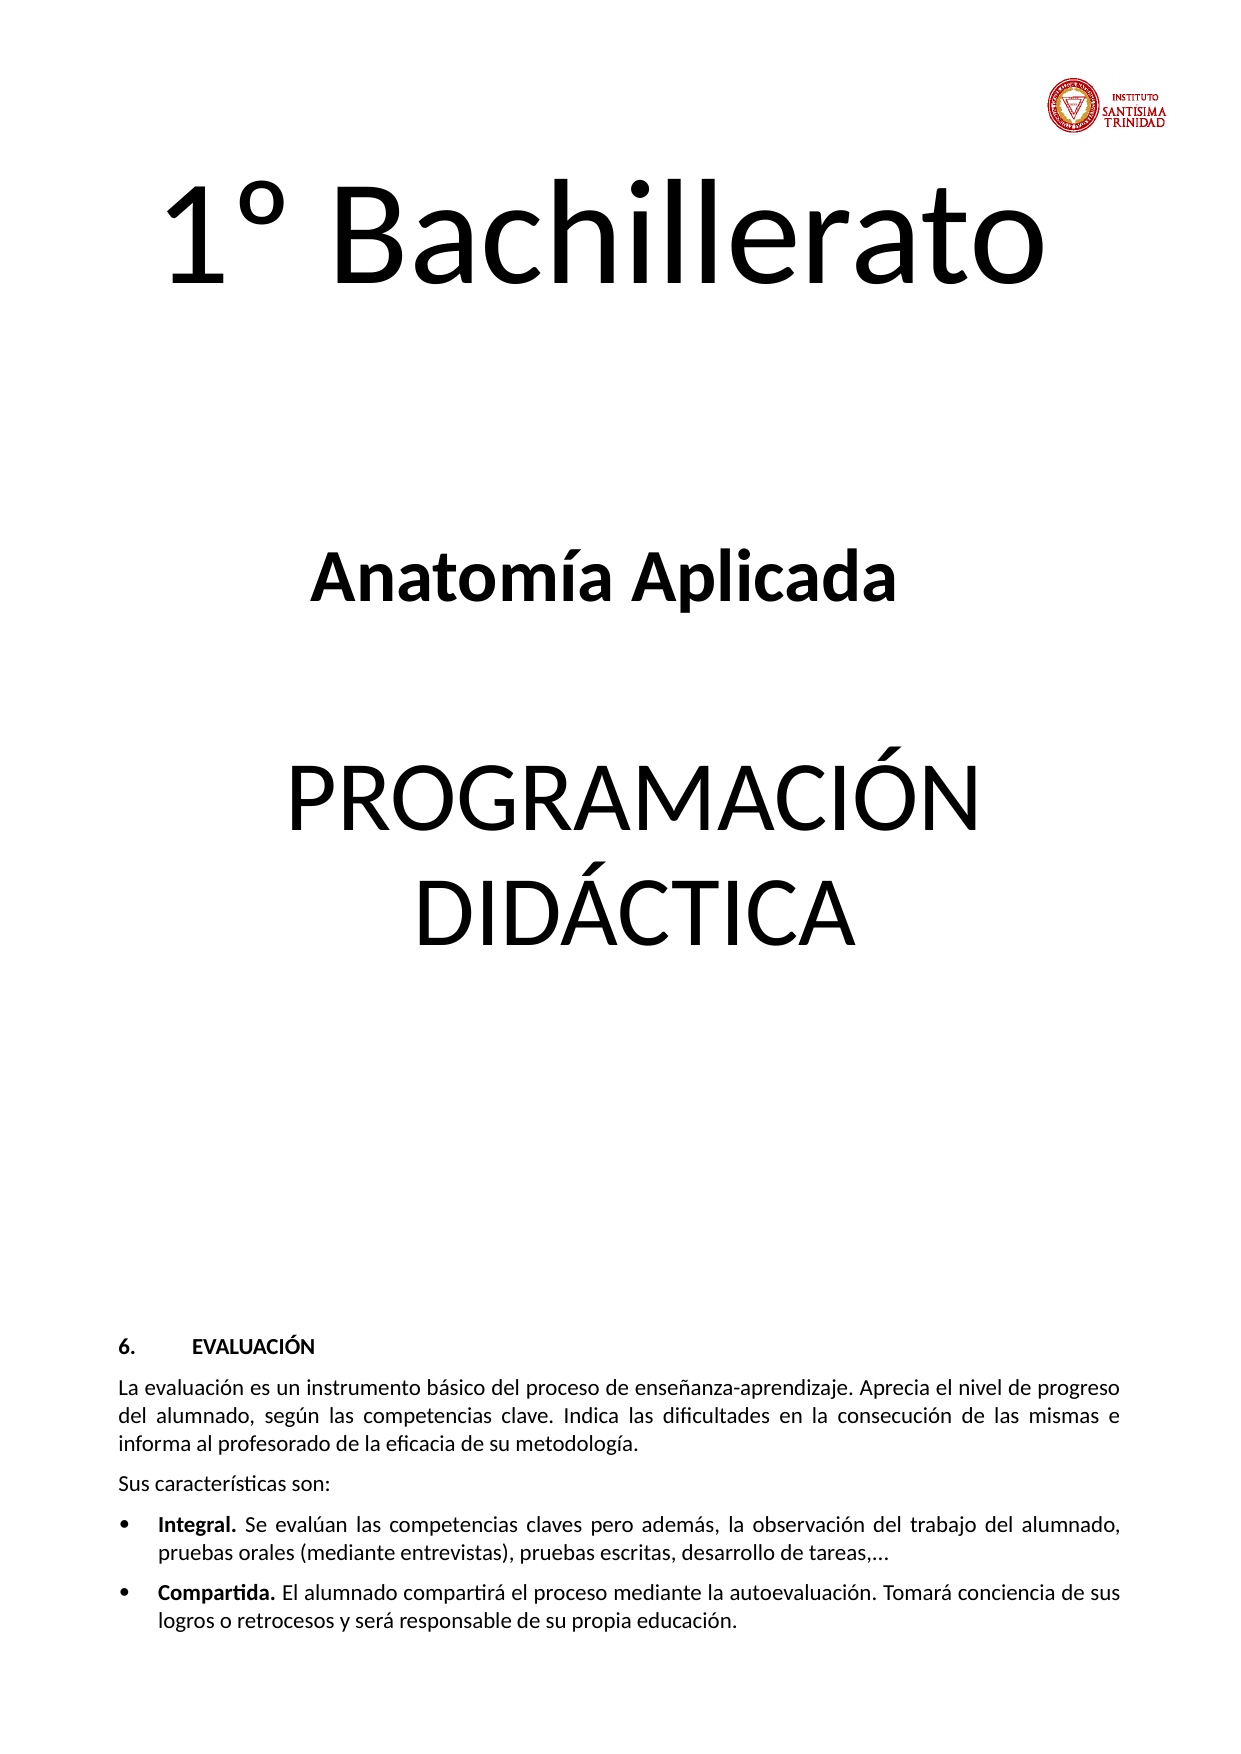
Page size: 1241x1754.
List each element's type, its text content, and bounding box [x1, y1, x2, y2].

list EVALUACIÓN [118, 1332, 1122, 1360]
list Integral. Se evalúan las competencias claves pero además, la observación del trabajo del alumnado, pruebas orales (mediante entrevistas), pruebas escritas, desarrollo de tareas,... [120, 1510, 1122, 1566]
picture [1031, 69, 1182, 148]
text Sus características son: [118, 1469, 1122, 1497]
list Compartida. El alumnado compartirá el proceso mediante la autoevaluación. Tomará conciencia de sus logros o retrocesos y será responsable de su propia educación. [120, 1578, 1122, 1634]
text La evaluación es un instrumento básico del proceso de enseñanza-aprendizaje. Aprecia el nivel de progreso del alumnado, según las competencias clave. Indica las dificultades en la consecución de las mismas e informa al profesorado de la eficacia de su metodología. [118, 1373, 1122, 1457]
